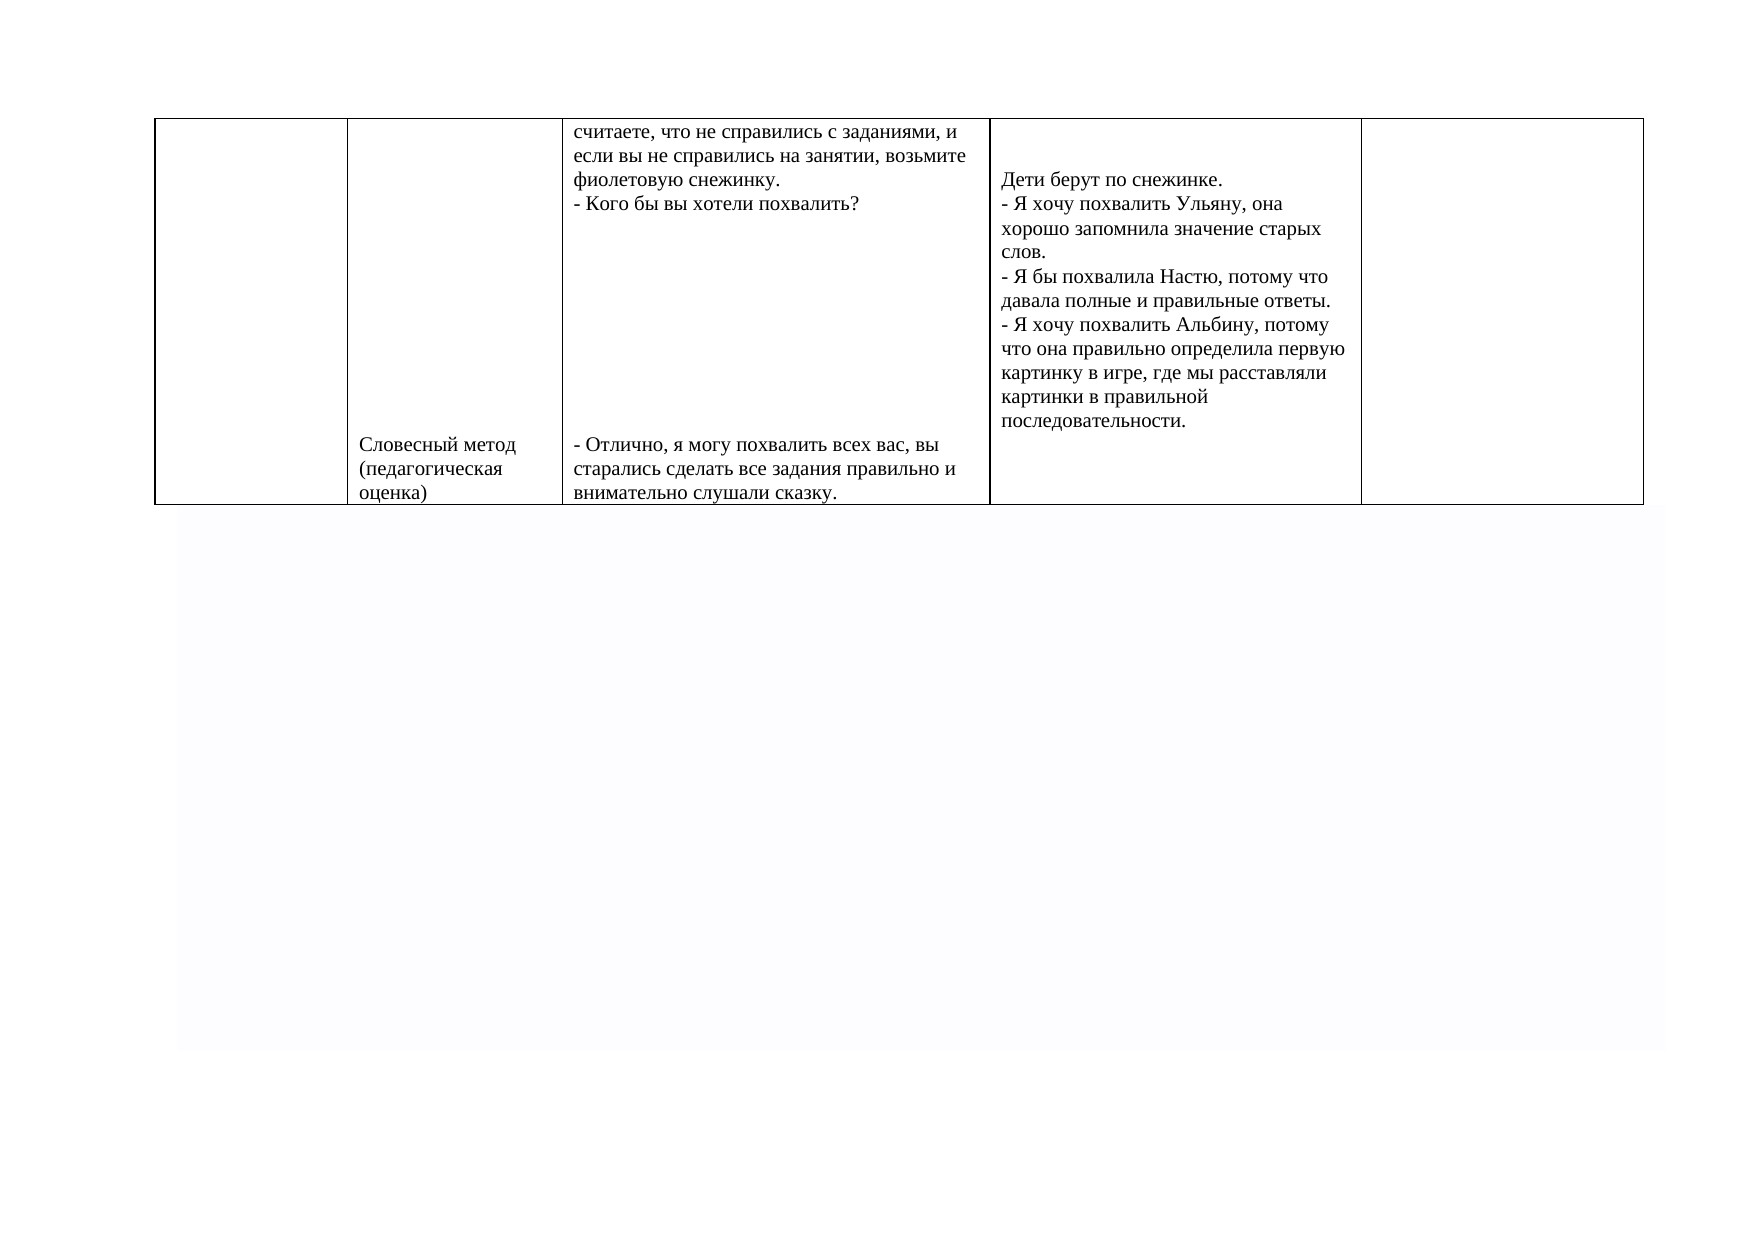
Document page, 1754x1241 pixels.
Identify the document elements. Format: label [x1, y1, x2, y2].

table_cell [348, 119, 562, 504]
table_cell [991, 119, 1361, 504]
table_cell [1362, 119, 1643, 504]
table_cell [563, 119, 989, 504]
table_cell [156, 119, 347, 504]
